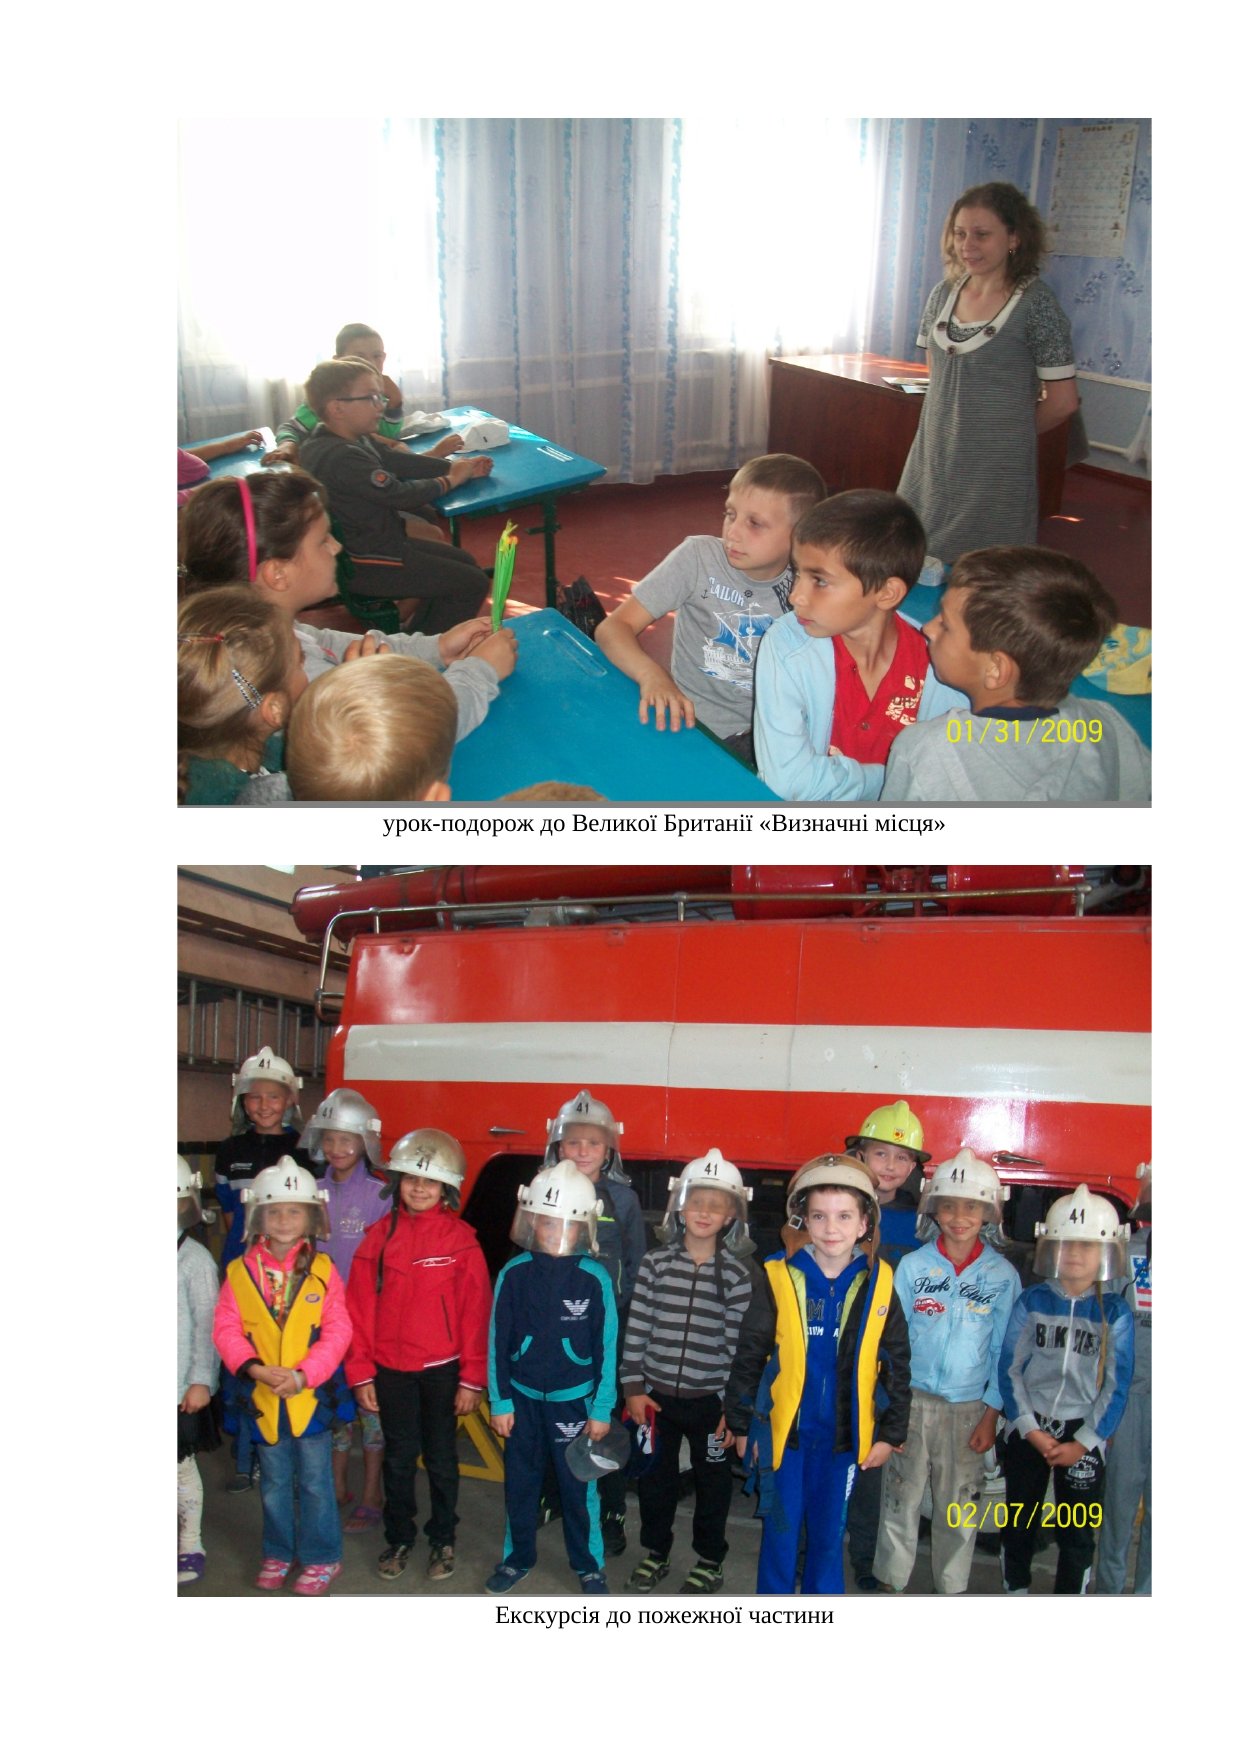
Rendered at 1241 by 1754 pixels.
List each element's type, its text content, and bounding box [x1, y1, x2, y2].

text Екскурсія до пожежної частини [177, 1597, 1152, 1629]
picture [177, 118, 1152, 808]
text урок-подорож до Великої Британії «Визначні місця» [177, 808, 1152, 837]
picture [177, 865, 1152, 1597]
